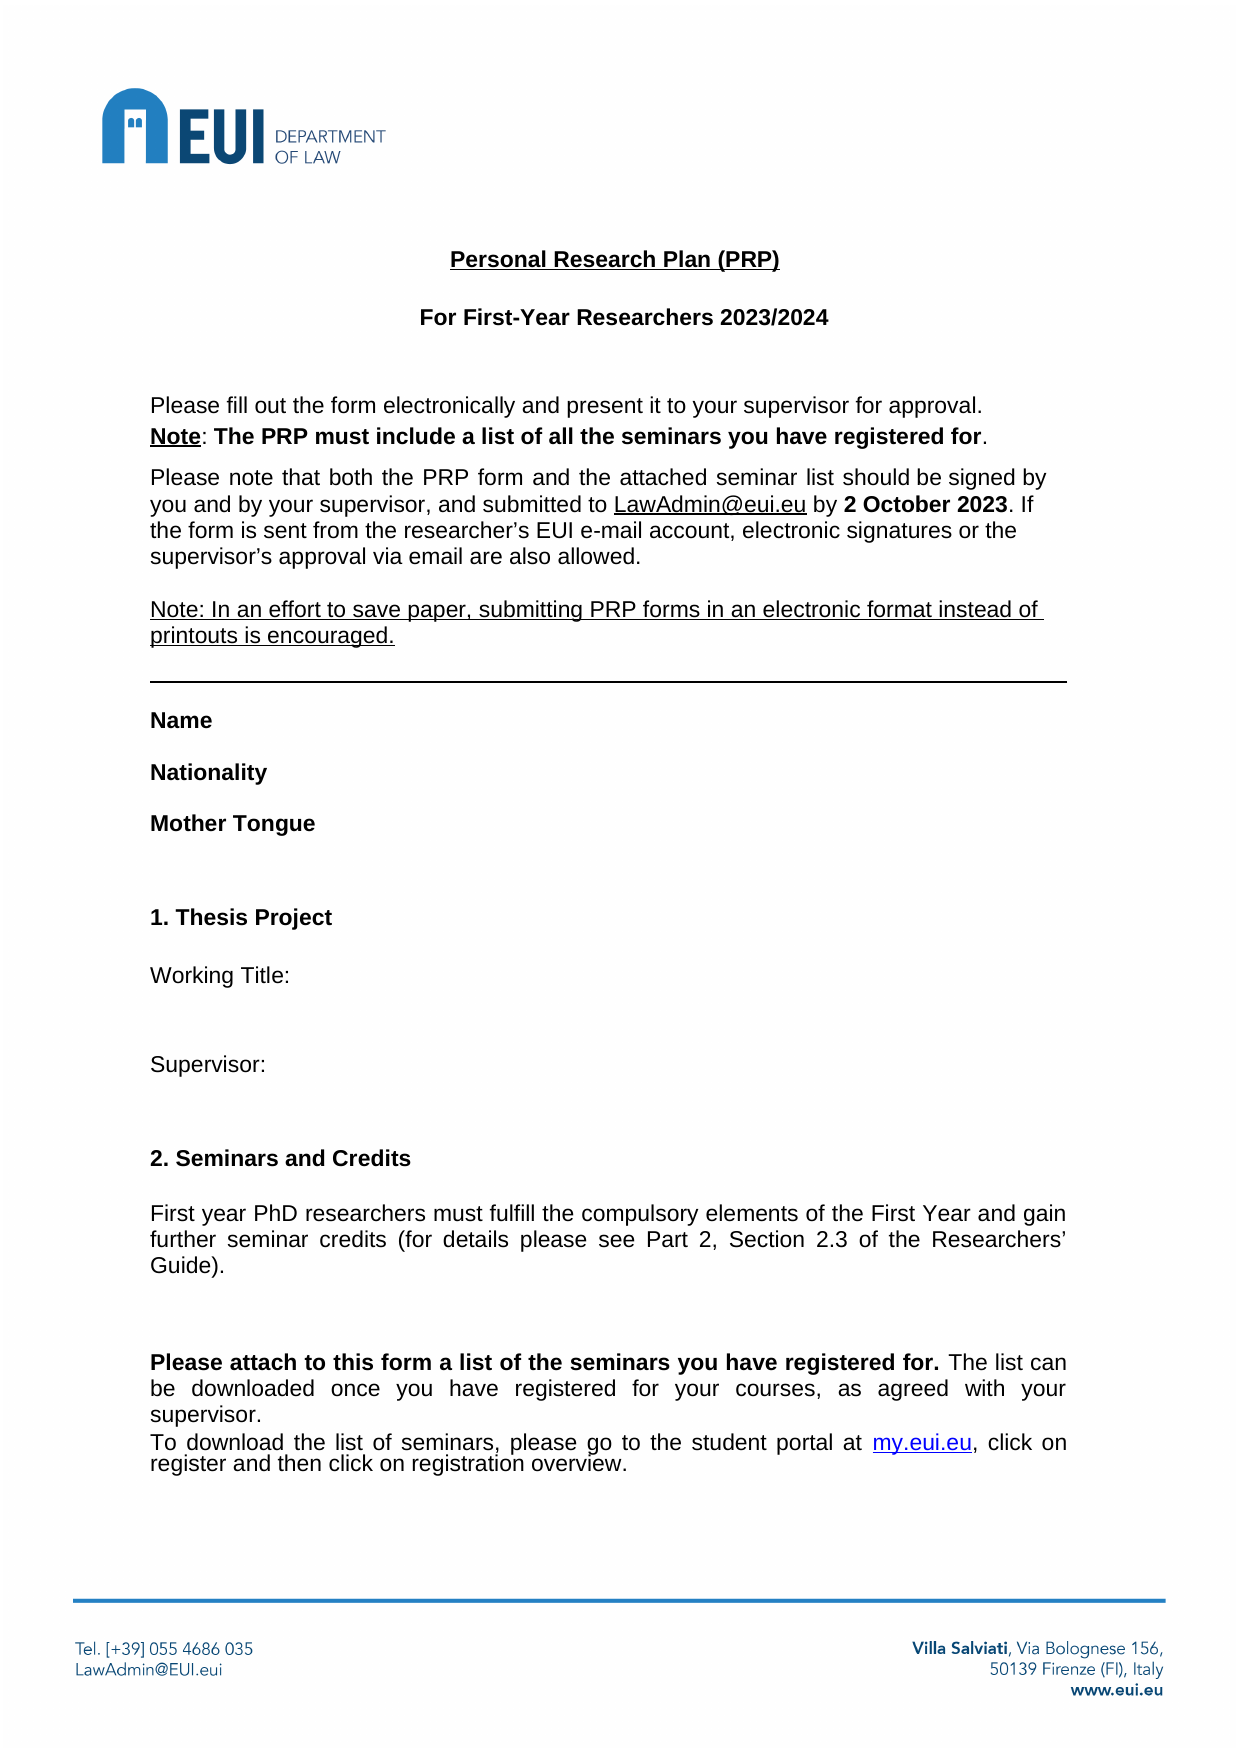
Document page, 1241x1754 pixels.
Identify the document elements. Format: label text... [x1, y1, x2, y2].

text Please fill out the form electronically and present it to your supervisor for approval. [150, 392, 1067, 418]
text For First-Year Researchers 2023/2024 [357, 304, 832, 331]
text 1. Thesis Project [150, 904, 1067, 931]
text Supervisor: [150, 1051, 1067, 1077]
text Note: In an effort to save paper, submitting PRP forms in an electronic format instead of printouts is encouraged. [150, 596, 1067, 649]
text 2. Seminars and Credits [150, 1145, 1067, 1172]
text Working Title: [150, 962, 1067, 988]
text Please note that both the PRP form and the attached seminar list should be signed by you and by your supervisor, and submitted to LawAdmin@eui.eu by 2 October 2023. If the form is sent from the researcher’s EUI e-mail account, electronic signatures or the supervisor’s approval via email are also allowed. [150, 464, 1067, 570]
text First year PhD researchers must fulfill the compulsory elements of the First Year and gain further seminar credits (for details please see Part 2, Section 2.3 of the Researchers’ Guide). [150, 1199, 1067, 1278]
text Please attach to this form a list of the seminars you have registered for. The list can be downloaded once you have registered for your courses, as agreed with your supervisor. [150, 1348, 1067, 1427]
text Name [150, 683, 1067, 734]
text Mother Tongue [150, 785, 1067, 836]
picture [2, 5, 1236, 1748]
text Personal Research Plan (PRP) [375, 246, 832, 272]
text Nationality [150, 734, 1067, 785]
text To download the list of seminars, please go to the student portal at my.eui.eu, click on register and then click on registration overview. [150, 1434, 1067, 1476]
text Note: The PRP must include a list of all the seminars you have registered for. [150, 423, 1067, 449]
